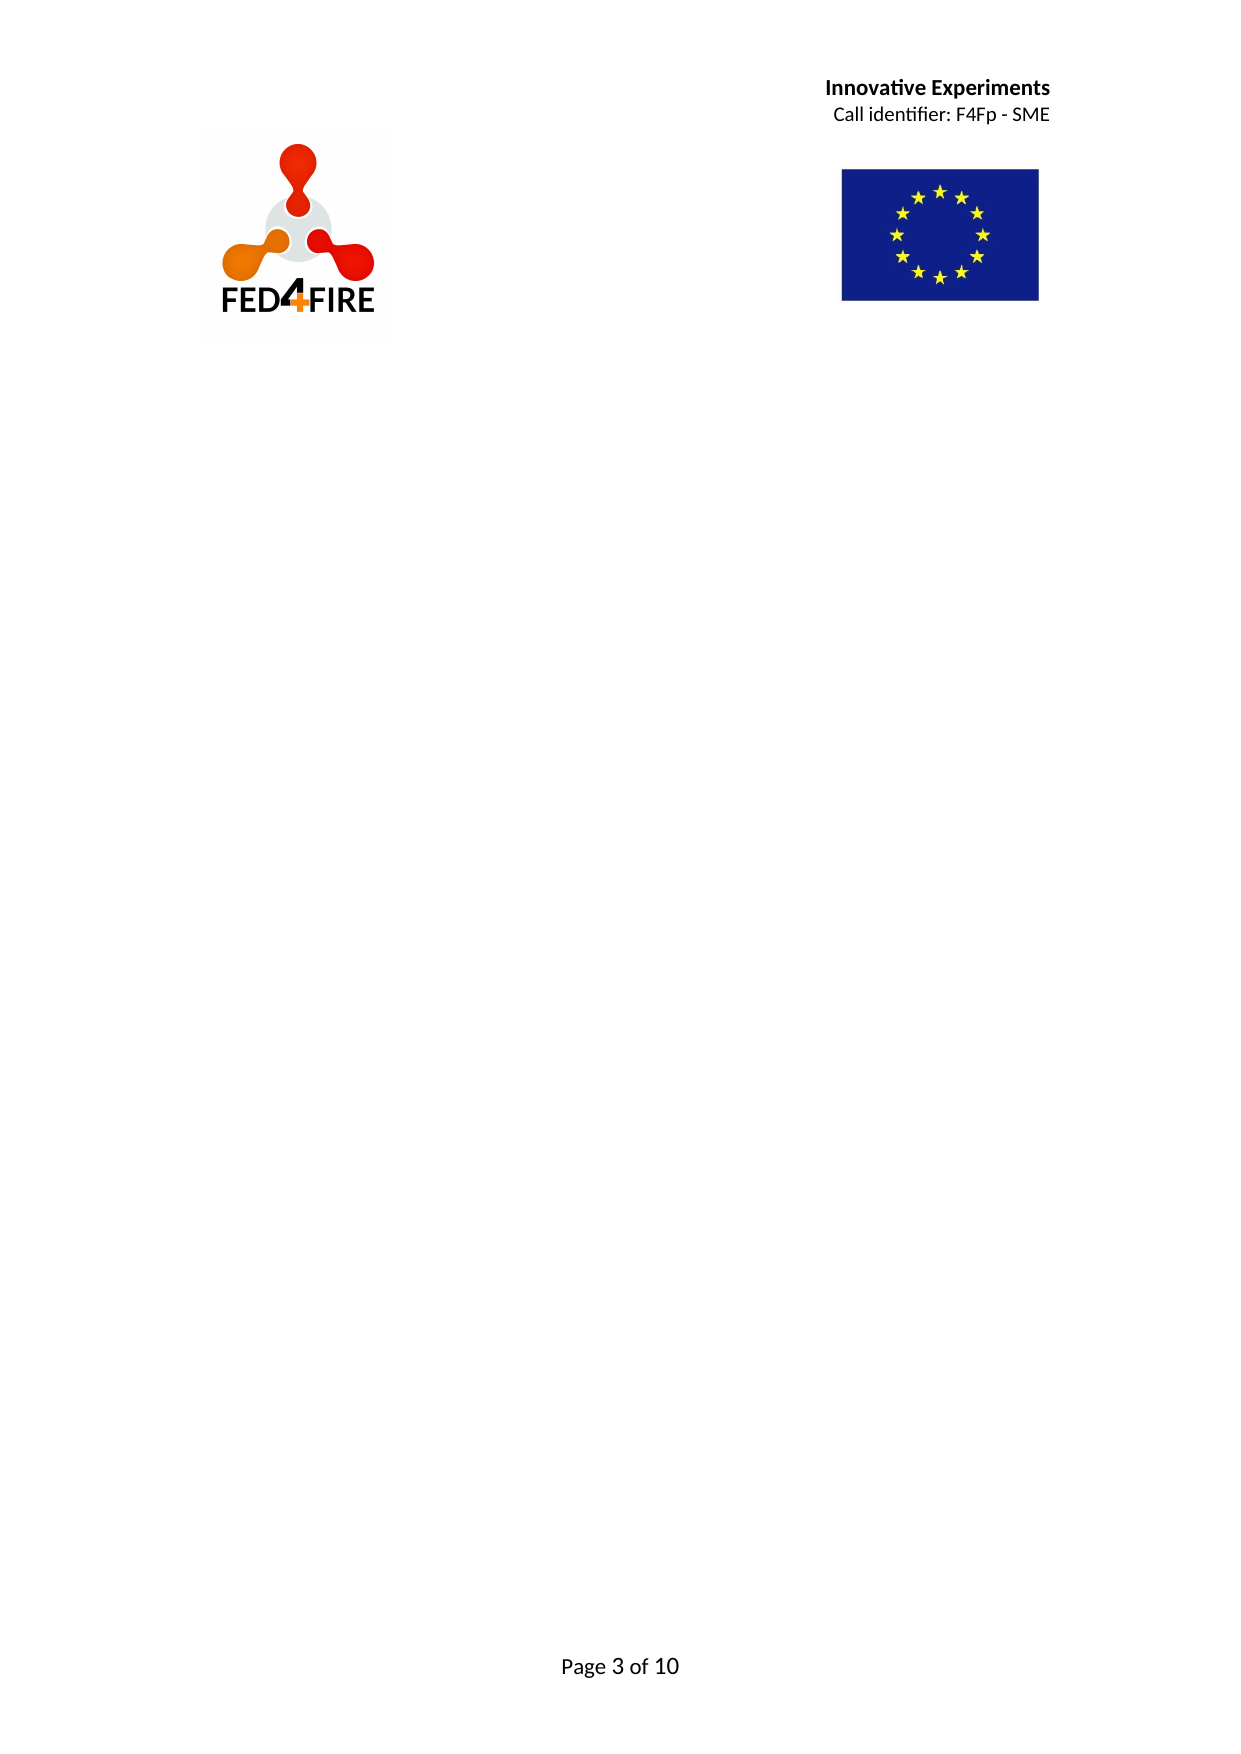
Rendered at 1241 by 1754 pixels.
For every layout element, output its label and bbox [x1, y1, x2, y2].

picture [837, 165, 1042, 304]
picture [198, 127, 394, 343]
